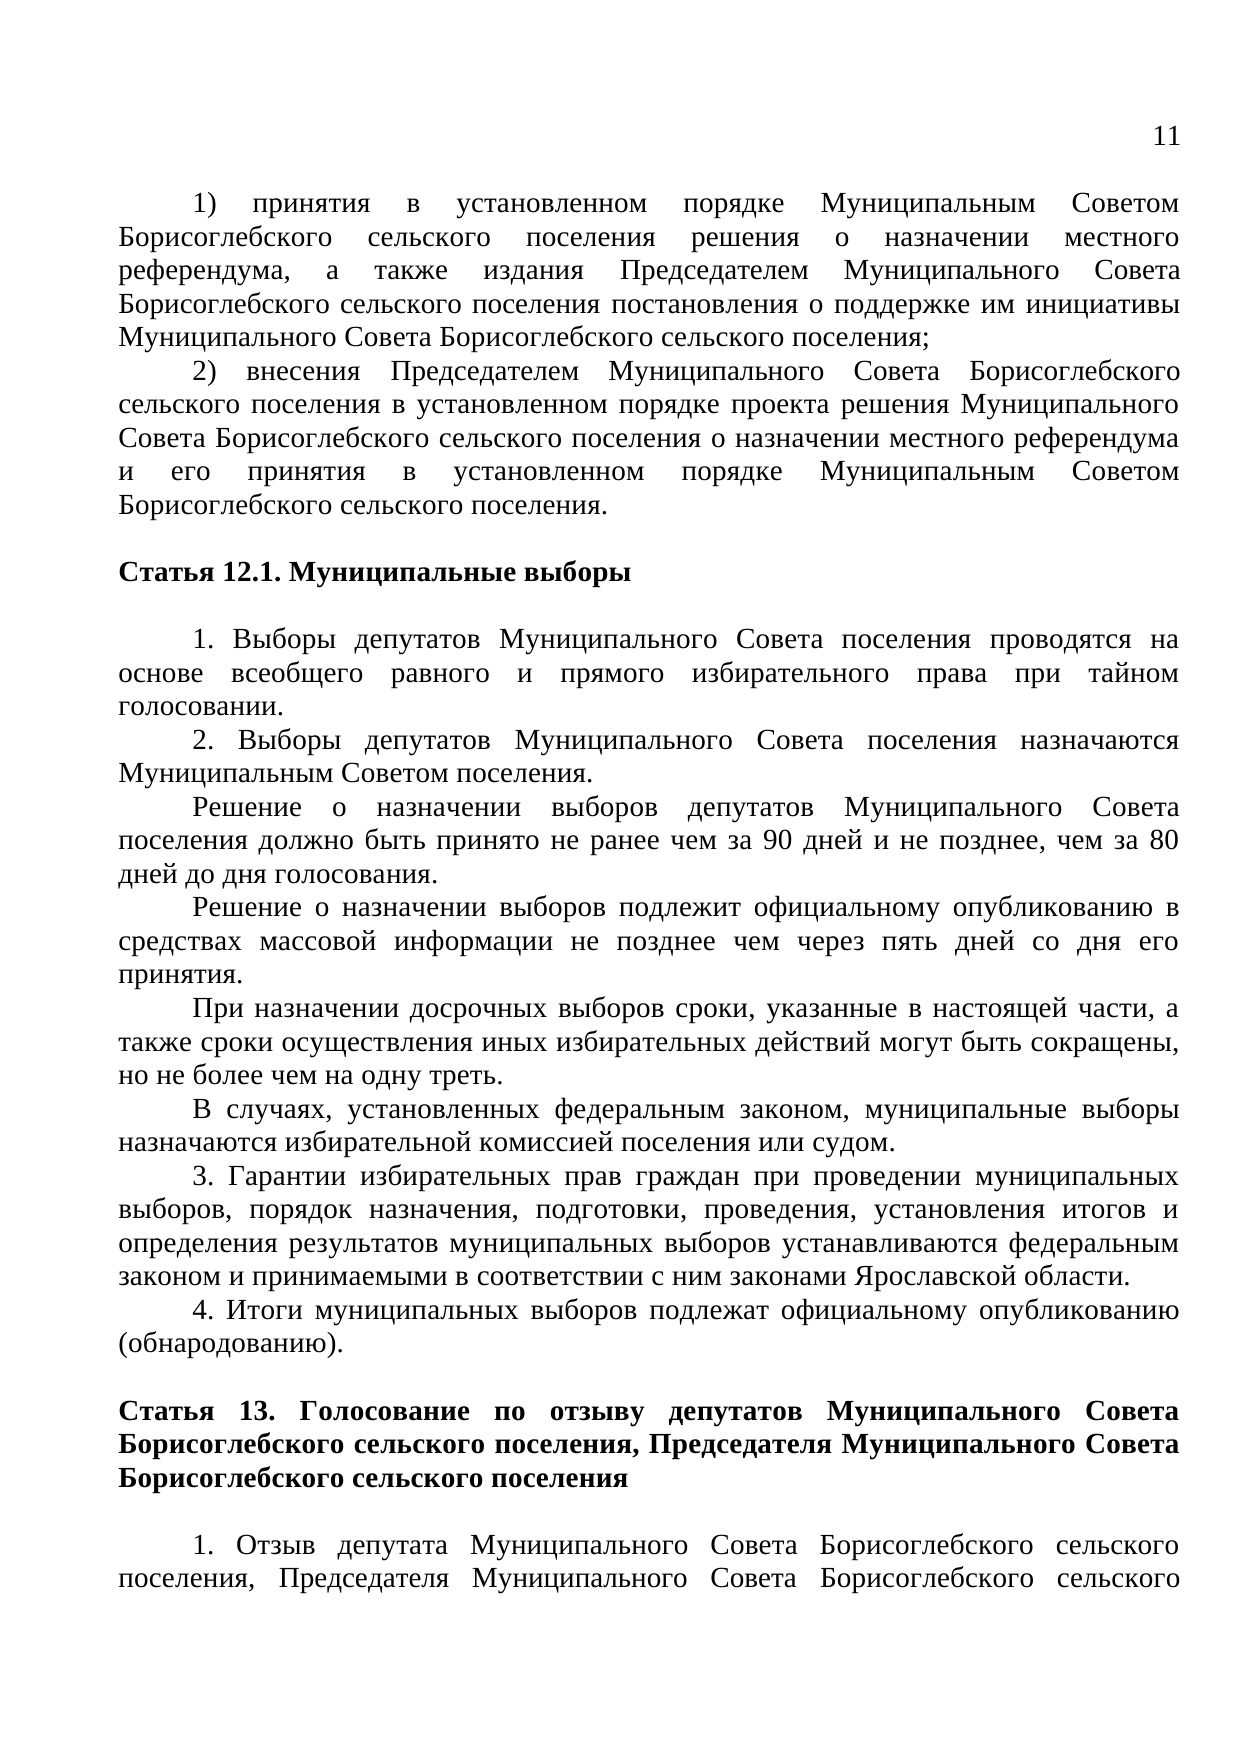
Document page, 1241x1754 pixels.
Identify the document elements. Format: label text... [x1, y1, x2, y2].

text 4. Итоги муниципальных выборов подлежат официальному опубликованию (обнародованию). [118, 1292, 1181, 1359]
text 2) внесения Председателем Муниципального Совета Борисоглебского сельского поселения в установленном порядке проекта решения Муниципального Совета Борисоглебского сельского поселения о назначении местного референдума и его принятия в установленном порядке Муниципальным Советом Борисоглебского сельского поселения. [118, 353, 1181, 521]
text Решение о назначении выборов депутатов Муниципального Совета поселения должно быть принято не ранее чем за 90 дней и не позднее, чем за 80 дней до дня голосования. [118, 789, 1181, 889]
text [118, 1527, 1181, 1594]
text Статья 12.1. Муниципальные выборы [118, 554, 1181, 588]
text В случаях, установленных федеральным законом, муниципальные выборы назначаются избирательной комиссией поселения или судом. [118, 1091, 1181, 1158]
text Решение о назначении выборов подлежит официальному опубликованию в средствах массовой информации не позднее чем через пять дней со дня его принятия. [118, 889, 1181, 990]
text При назначении досрочных выборов сроки, указанные в настоящей части, а также сроки осуществления иных избирательных действий могут быть сокращены, но не более чем на одну треть. [118, 990, 1181, 1091]
text 1) принятия в установленном порядке Муниципальным Советом Борисоглебского сельского поселения решения о назначении местного референдума, а также издания Председателем Муниципального Совета Борисоглебского сельского поселения постановления о поддержке им инициативы Муниципального Совета Борисоглебского сельского поселения; [118, 185, 1181, 353]
text Статья 13. Голосование по отзыву депутатов Муниципального Совета Борисоглебского сельского поселения, Председателя Муниципального Совета Борисоглебского сельского поселения [118, 1393, 1181, 1493]
text 2. Выборы депутатов Муниципального Совета поселения назначаются Муниципальным Советом поселения. [118, 722, 1181, 789]
text 3. Гарантии избирательных прав граждан при проведении муниципальных выборов, порядок назначения, подготовки, проведения, установления итогов и определения результатов муниципальных выборов устанавливаются федеральным законом и принимаемыми в соответствии с ним законами Ярославской области. [118, 1158, 1181, 1292]
text 1. Выборы депутатов Муниципального Совета поселения проводятся на основе всеобщего равного и прямого избирательного права при тайном голосовании. [118, 621, 1181, 722]
